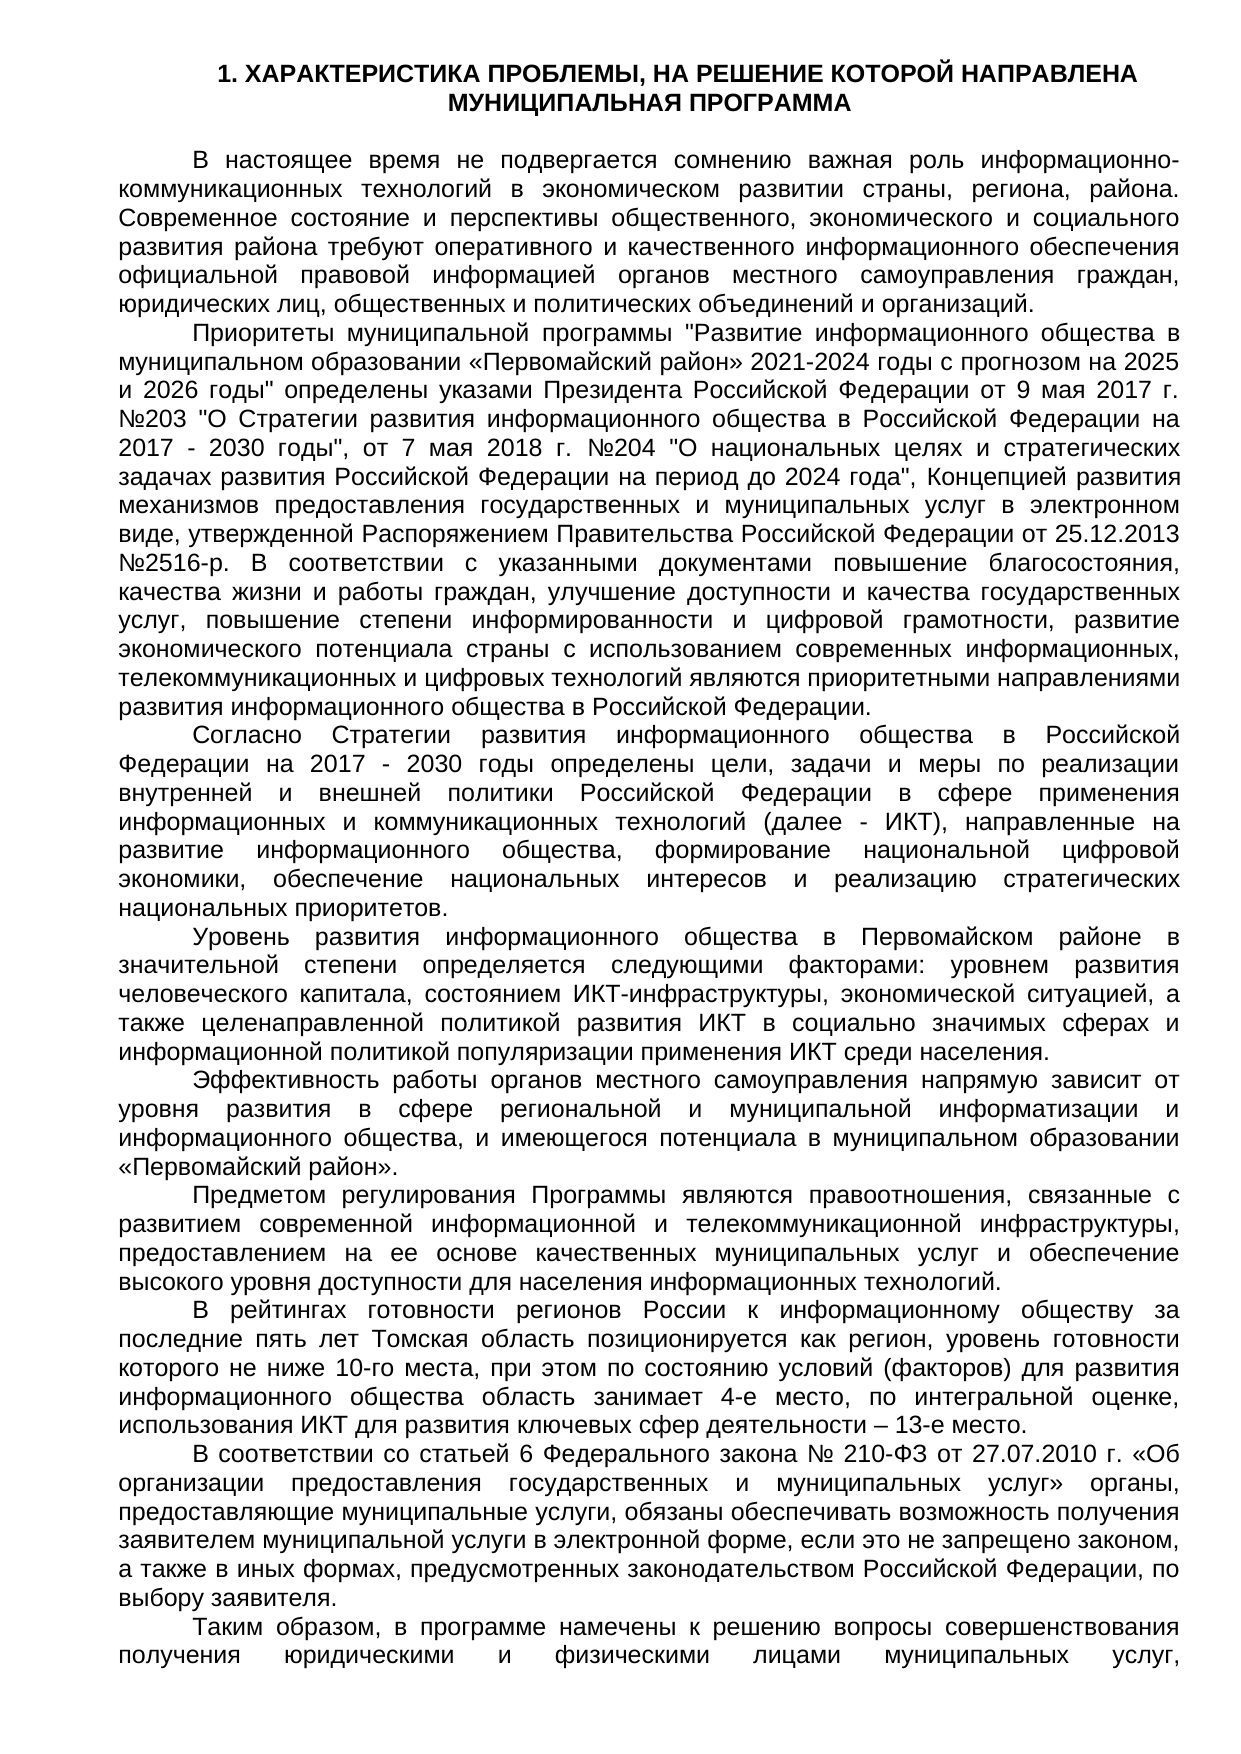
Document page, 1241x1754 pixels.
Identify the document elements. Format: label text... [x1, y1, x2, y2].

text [118, 1612, 1181, 1669]
text В соответствии со статьей 6 Федерального закона № 210-ФЗ от 27.07.2010 г. «Об организации предоставления государственных и муниципальных услуг» органы, предоставляющие муниципальные услуги, обязаны обеспечивать возможность получения заявителем муниципальной услуги в электронной форме, если это не запрещено законом, а также в иных формах, предусмотренных законодательством Российской Федерации, по выбору заявителя. [118, 1439, 1181, 1612]
text 1. ХАРАКТЕРИСТИКА ПРОБЛЕМЫ, НА РЕШЕНИЕ КОТОРОЙ НАПРАВЛЕНА МУНИЦИПАЛЬНАЯ ПРОГРАММА [118, 59, 1181, 117]
text Эффективность работы органов местного самоуправления напрямую зависит от уровня развития в сфере региональной и муниципальной информатизации и информационного общества, и имеющегося потенциала в муниципальном образовании «Первомайский район». [118, 1065, 1181, 1180]
text В рейтингах готовности регионов России к информационному обществу за последние пять лет Томская область позиционируется как регион, уровень готовности которого не ниже 10-го места, при этом по состоянию условий (факторов) для развития информационного общества область занимает 4-е место, по интегральной оценке, использования ИКТ для развития ключевых сфер деятельности – 13-е место. [118, 1295, 1181, 1439]
text Предметом регулирования Программы являются правоотношения, связанные с развитием современной информационной и телекоммуникационной инфраструктуры, предоставлением на ее основе качественных муниципальных услуг и обеспечение высокого уровня доступности для населения информационных технологий. [118, 1180, 1181, 1295]
text Уровень развития информационного общества в Первомайском районе в значительной степени определяется следующими факторами: уровнем развития человеческого капитала, состоянием ИКТ-инфраструктуры, экономической ситуацией, а также целенаправленной политикой развития ИКТ в социально значимых сферах и информационной политикой популяризации применения ИКТ среди населения. [118, 922, 1181, 1065]
text Приоритеты муниципальной программы "Развитие информационного общества в муниципальном образовании «Первомайский район» 2021-2024 годы с прогнозом на 2025 и 2026 годы" определены указами Президента Российской Федерации от 9 мая 2017 г. №203 "О Стратегии развития информационного общества в Российской Федерации на 2017 - 2030 годы", от 7 мая 2018 г. №204 "О национальных целях и стратегических задачах развития Российской Федерации на период до 2024 года", Концепцией развития механизмов предоставления государственных и муниципальных услуг в электронном виде, утвержденной Распоряжением Правительства Российской Федерации от 25.12.2013 №2516-р. В соответствии с указанными документами повышение благосостояния, качества жизни и работы граждан, улучшение доступности и качества государственных услуг, повышение степени информированности и цифровой грамотности, развитие экономического потенциала страны с использованием современных информационных, телекоммуникационных и цифровых технологий являются приоритетными направлениями развития информационного общества в Российской Федерации. [118, 318, 1181, 720]
text Согласно Стратегии развития информационного общества в Российской Федерации на 2017 - 2030 годы определены цели, задачи и меры по реализации внутренней и внешней политики Российской Федерации в сфере применения информационных и коммуникационных технологий (далее - ИКТ), направленные на развитие информационного общества, формирование национальной цифровой экономики, обеспечение национальных интересов и реализацию стратегических национальных приоритетов. [118, 720, 1181, 922]
text В настоящее время не подвергается сомнению важная роль информационно-коммуникационных технологий в экономическом развитии страны, региона, района. Современное состояние и перспективы общественного, экономического и социального развития района требуют оперативного и качественного информационного обеспечения официальной правовой информацией органов местного самоуправления граждан, юридических лиц, общественных и политических объединений и организаций. [118, 145, 1181, 318]
